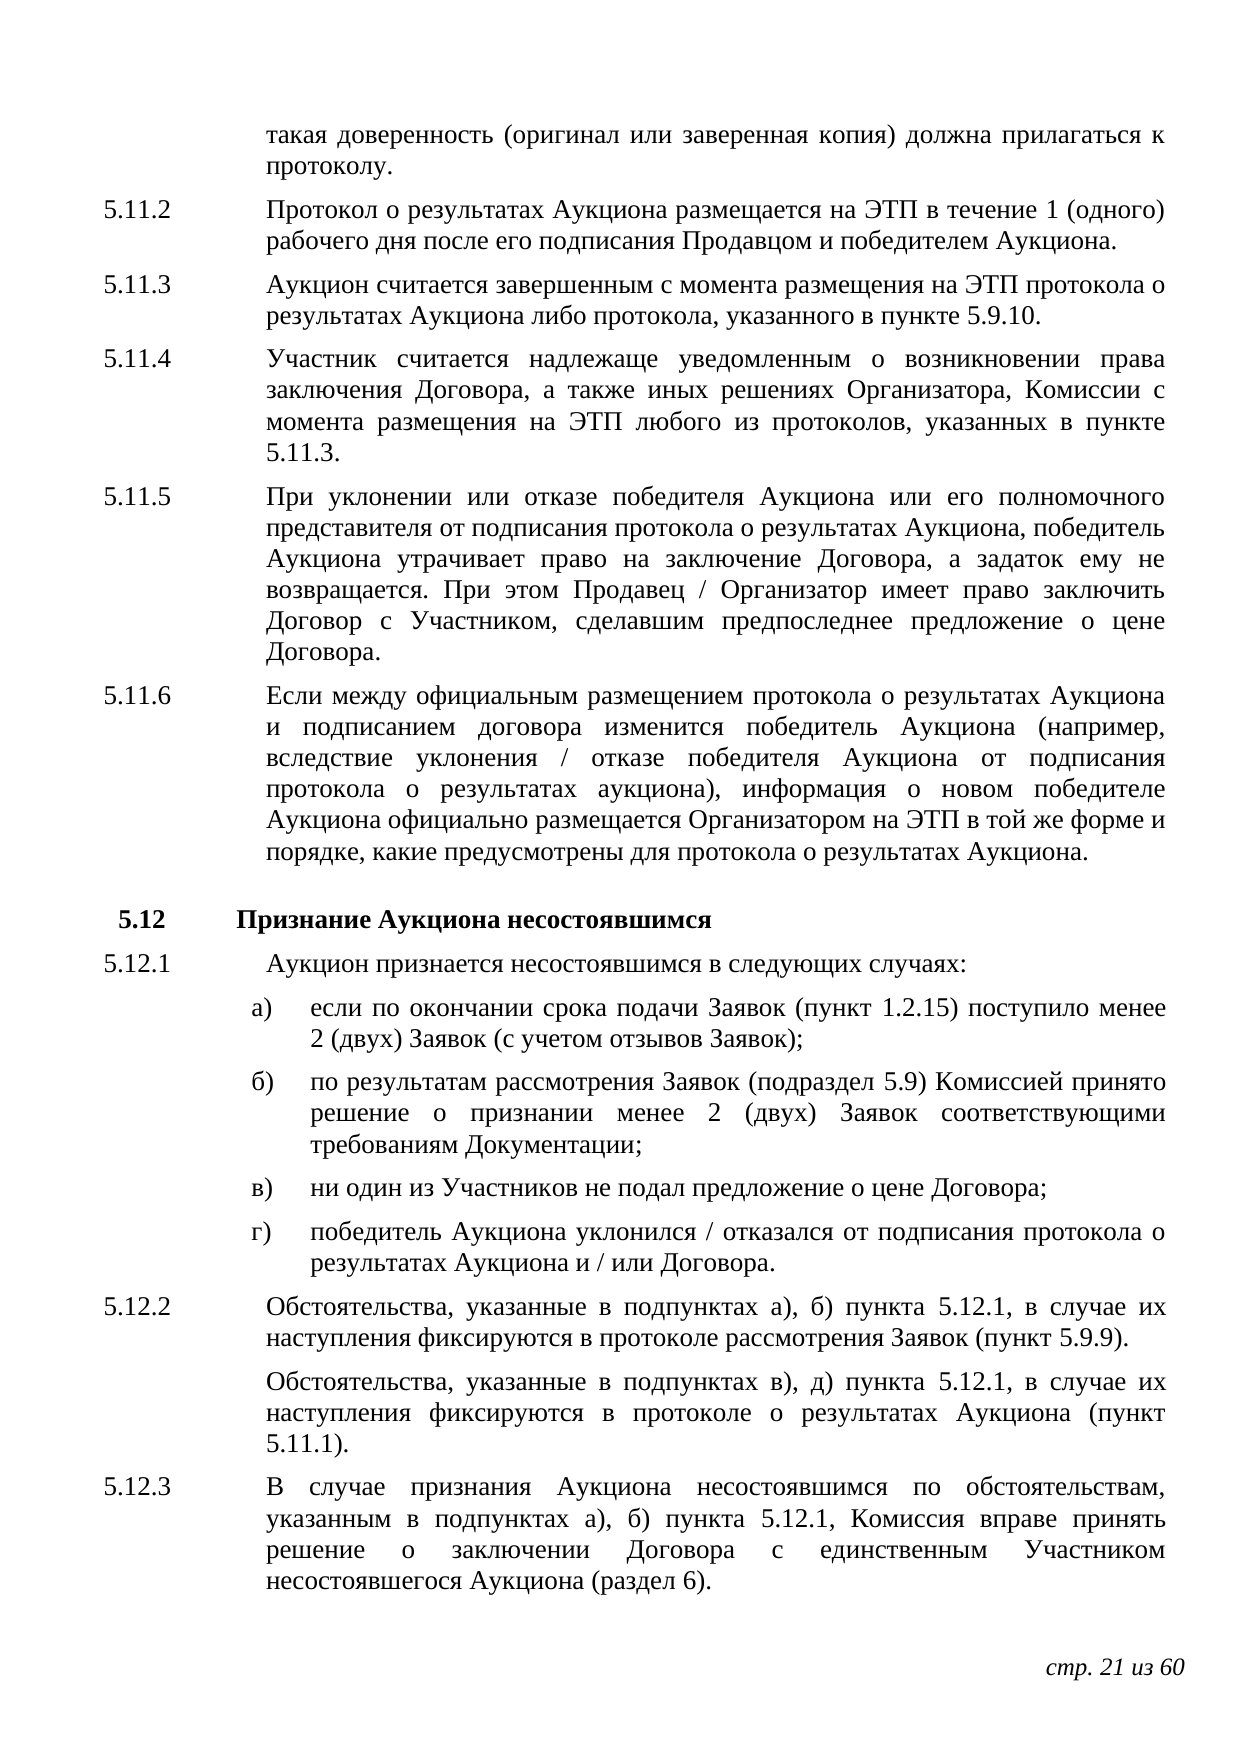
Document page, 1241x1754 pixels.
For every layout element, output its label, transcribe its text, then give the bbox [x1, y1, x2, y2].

text Обстоятельства, указанные в подпунктах а), б) пункта 5.12.1, в случае их наступления фиксируются в протоколе рассмотрения Заявок (пункт 5.9.9). [103, 1290, 1167, 1352]
text Протокол о результатах Аукциона размещается на ЭТП в течение 1 (одного) рабочего дня после его подписания Продавцом и победителем Аукциона. [103, 193, 1167, 255]
text В случае признания Аукциона несостоявшимся по обстоятельствам, указанным в подпунктах а), б) пункта 5.12.1, Комиссия вправе принять решение о заключении Договора с единственным Участником несостоявшегося Аукциона (раздел 6). [103, 1471, 1167, 1595]
text по результатам рассмотрения Заявок (подраздел 5.9) Комиссией принято решение о признании менее 2 (двух) Заявок соответствующими требованиям Документации; [251, 1065, 1167, 1159]
text Участник считается надлежаще уведомленным о возникновении права заключения Договора, а также иных решениях Организатора, Комиссии с момента размещения на ЭТП любого из протоколов, указанных в пункте 5.11.3. [103, 342, 1167, 467]
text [103, 118, 1167, 180]
text Аукцион считается завершенным с момента размещения на ЭТП протокола о результатах Аукциона либо протокола, указанного в пункте 5.9.10. [103, 268, 1167, 330]
subtitle Признание Аукциона несостоявшимся [118, 903, 1167, 934]
text ни один из Участников не подал предложение о цене Договора; [251, 1171, 1167, 1202]
text если по окончании срока подачи Заявок (пункт 1.2.15) поступило менее 2 (двух) Заявок (с учетом отзывов Заявок); [251, 991, 1167, 1053]
list Обстоятельства, указанные в подпунктах в), д) пункта 5.12.1, в случае их наступления фиксируются в протоколе о результатах Аукциона (пункт 5.11.1). [266, 1364, 1167, 1458]
text При уклонении или отказе победителя Аукциона или его полномочного представителя от подписания протокола о результатах Аукциона, победитель Аукциона утрачивает право на заключение Договора, а задаток ему не возвращается. При этом Продавец / Организатор имеет право заключить Договор с Участником, сделавшим предпоследнее предложение о цене Договора. [103, 479, 1167, 666]
text Если между официальным размещением протокола о результатах Аукциона и подписанием договора изменится победитель Аукциона (например, вследствие уклонения / отказе победителя Аукциона от подписания протокола о результатах аукциона), информация о новом победителе Аукциона официально размещается Организатором на ЭТП в той же форме и порядке, какие предусмотрены для протокола о результатах Аукциона. [103, 679, 1167, 866]
text Аукцион признается несостоявшимся в следующих случаях: [103, 947, 1167, 978]
text победитель Аукциона уклонился / отказался от подписания протокола о результатах Аукциона и / или Договора. [251, 1215, 1167, 1277]
